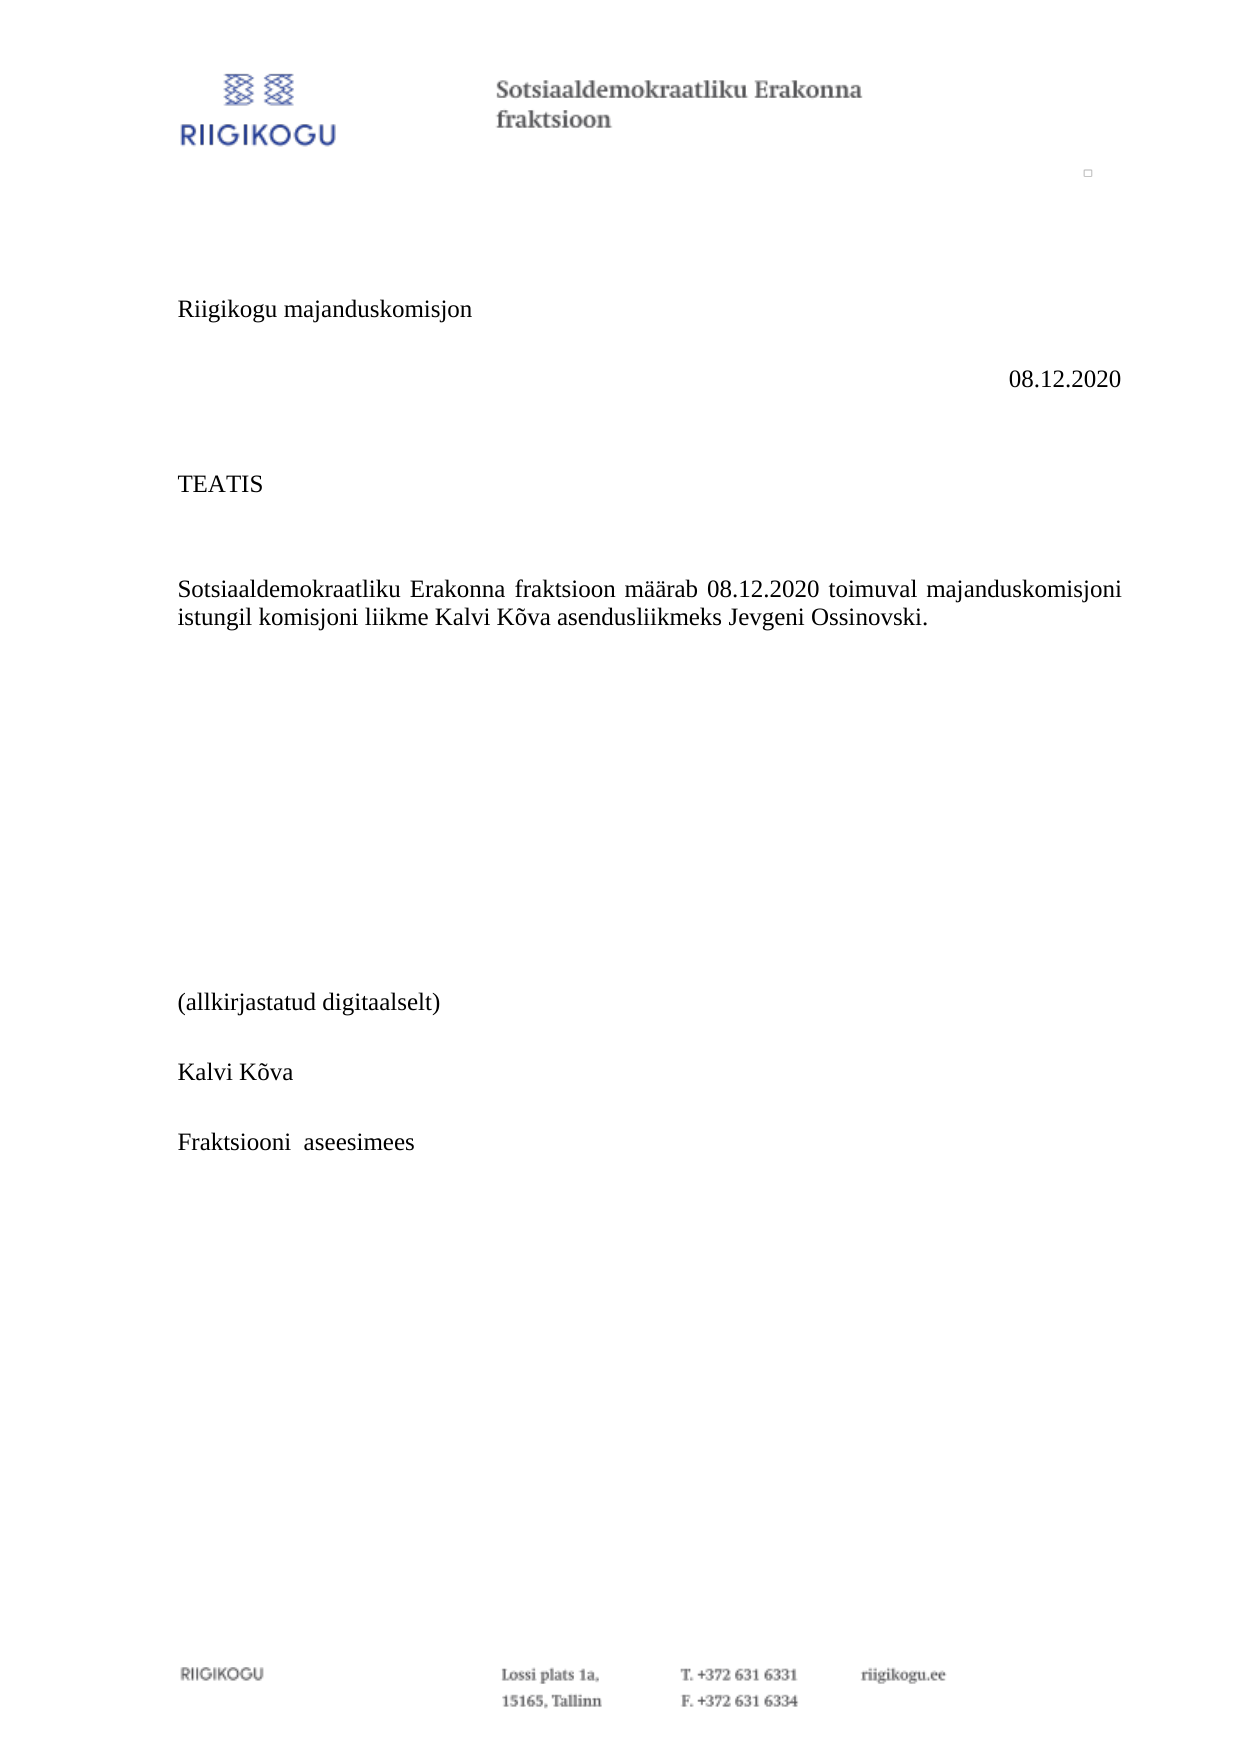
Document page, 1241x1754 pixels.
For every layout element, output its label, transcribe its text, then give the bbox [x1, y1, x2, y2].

text Fraktsiooni aseesimees [177, 1127, 1123, 1156]
text TEATIS [177, 469, 1123, 497]
text 08.12.2020 [177, 364, 1123, 392]
text Sotsiaaldemokraatliku Erakonna fraktsioon määrab 08.12.2020 toimuval majanduskomisjoni istungil komisjoni liikme Kalvi Kõva asendusliikmeks Jevgeni Ossinovski. [177, 574, 1123, 631]
text Kalvi Kõva [177, 1057, 1123, 1086]
text Riigikogu majanduskomisjon [177, 130, 1123, 322]
text (allkirjastatud digitaalselt) [177, 987, 1123, 1016]
